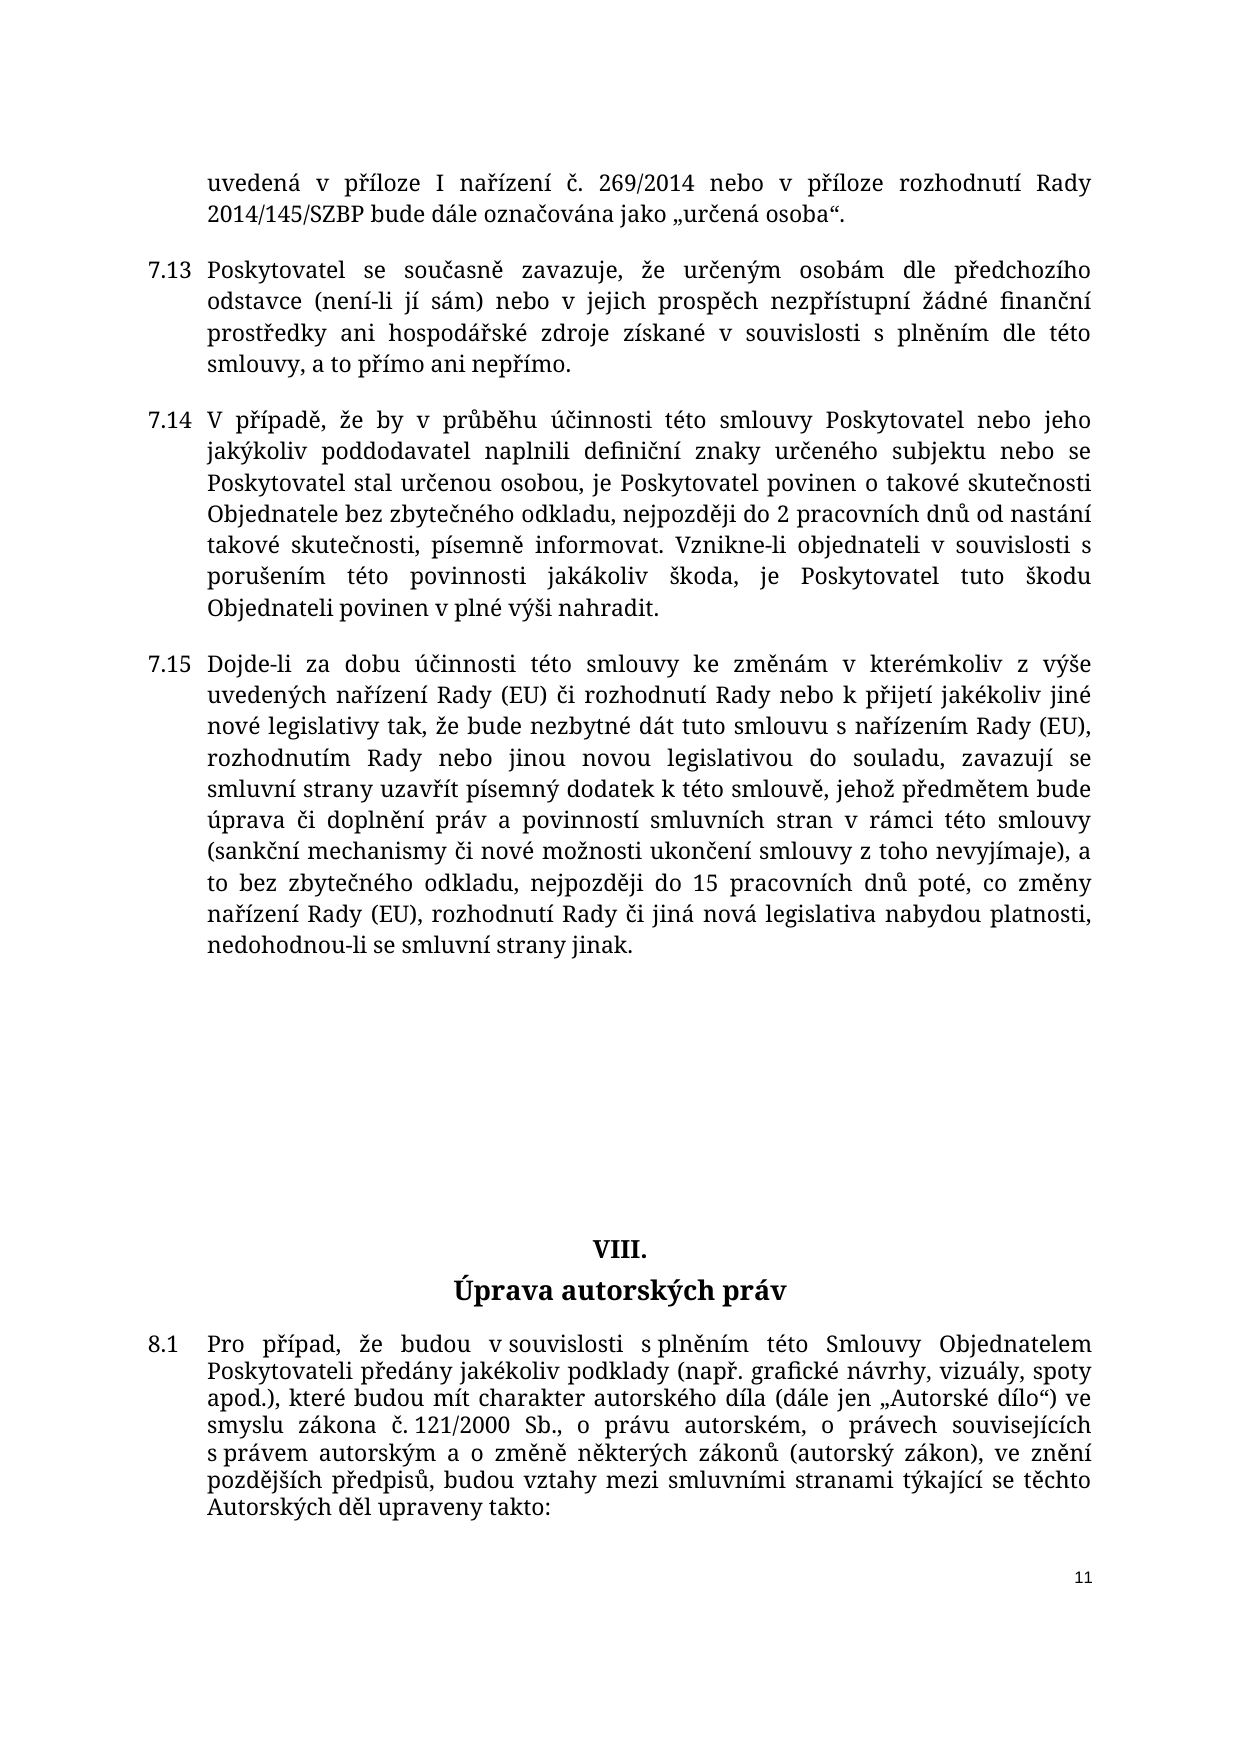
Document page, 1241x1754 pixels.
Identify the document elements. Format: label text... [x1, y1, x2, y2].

subtitle VIII. [148, 1235, 1092, 1264]
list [148, 166, 1092, 229]
list Dojde-li za dobu účinnosti této smlouvy ke změnám v kterémkoliv z výše uvedených nařízení Rady (EU) či rozhodnutí Rady nebo k přijetí jakékoliv jiné nové legislativy tak, že bude nezbytné dát tuto smlouvu s nařízením Rady (EU), rozhodnutím Rady nebo jinou novou legislativou do souladu, zavazují se smluvní strany uzavřít písemný dodatek k této smlouvě, jehož předmětem bude úprava či doplnění práv a povinností smluvních stran v rámci této smlouvy (sankční mechanismy či nové možnosti ukončení smlouvy z toho nevyjímaje), a to bez zbytečného odkladu, nejpozději do 15 pracovních dnů poté, co změny nařízení Rady (EU), rozhodnutí Rady či jiná nová legislativa nabydou platnosti, nedohodnou-li se smluvní strany jinak. [148, 648, 1092, 960]
list Pro případ, že budou v souvislosti s plněním této Smlouvy Objednatelem Poskytovateli předány jakékoliv podklady (např. grafické návrhy, vizuály, spoty apod.), které budou mít charakter autorského díla (dále jen „Autorské dílo“) ve smyslu zákona č. 121/2000 Sb., o právu autorském, o právech souvisejících s právem autorským a o změně některých zákonů (autorský zákon), ve znění pozdějších předpisů, budou vztahy mezi smluvními stranami týkající se těchto Autorských děl upraveny takto: [148, 1331, 1092, 1521]
list V případě, že by v průběhu účinnosti této smlouvy Poskytovatel nebo jeho jakýkoliv poddodavatel naplnili definiční znaky určeného subjektu nebo se Poskytovatel stal určenou osobou, je Poskytovatel povinen o takové skutečnosti Objednatele bez zbytečného odkladu, nejpozději do 2 pracovních dnů od nastání takové skutečnosti, písemně informovat. Vznikne-li objednateli v souvislosti s porušením této povinnosti jakákoliv škoda, je Poskytovatel tuto škodu Objednateli povinen v plné výši nahradit. [148, 404, 1092, 623]
list Poskytovatel se současně zavazuje, že určeným osobám dle předchozího odstavce (není-li jí sám) nebo v jejich prospěch nezpřístupní žádné finanční prostředky ani hospodářské zdroje získané v souvislosti s plněním dle této smlouvy, a to přímo ani nepřímo. [148, 254, 1092, 379]
subtitle Úprava autorských práv [148, 1277, 1092, 1306]
